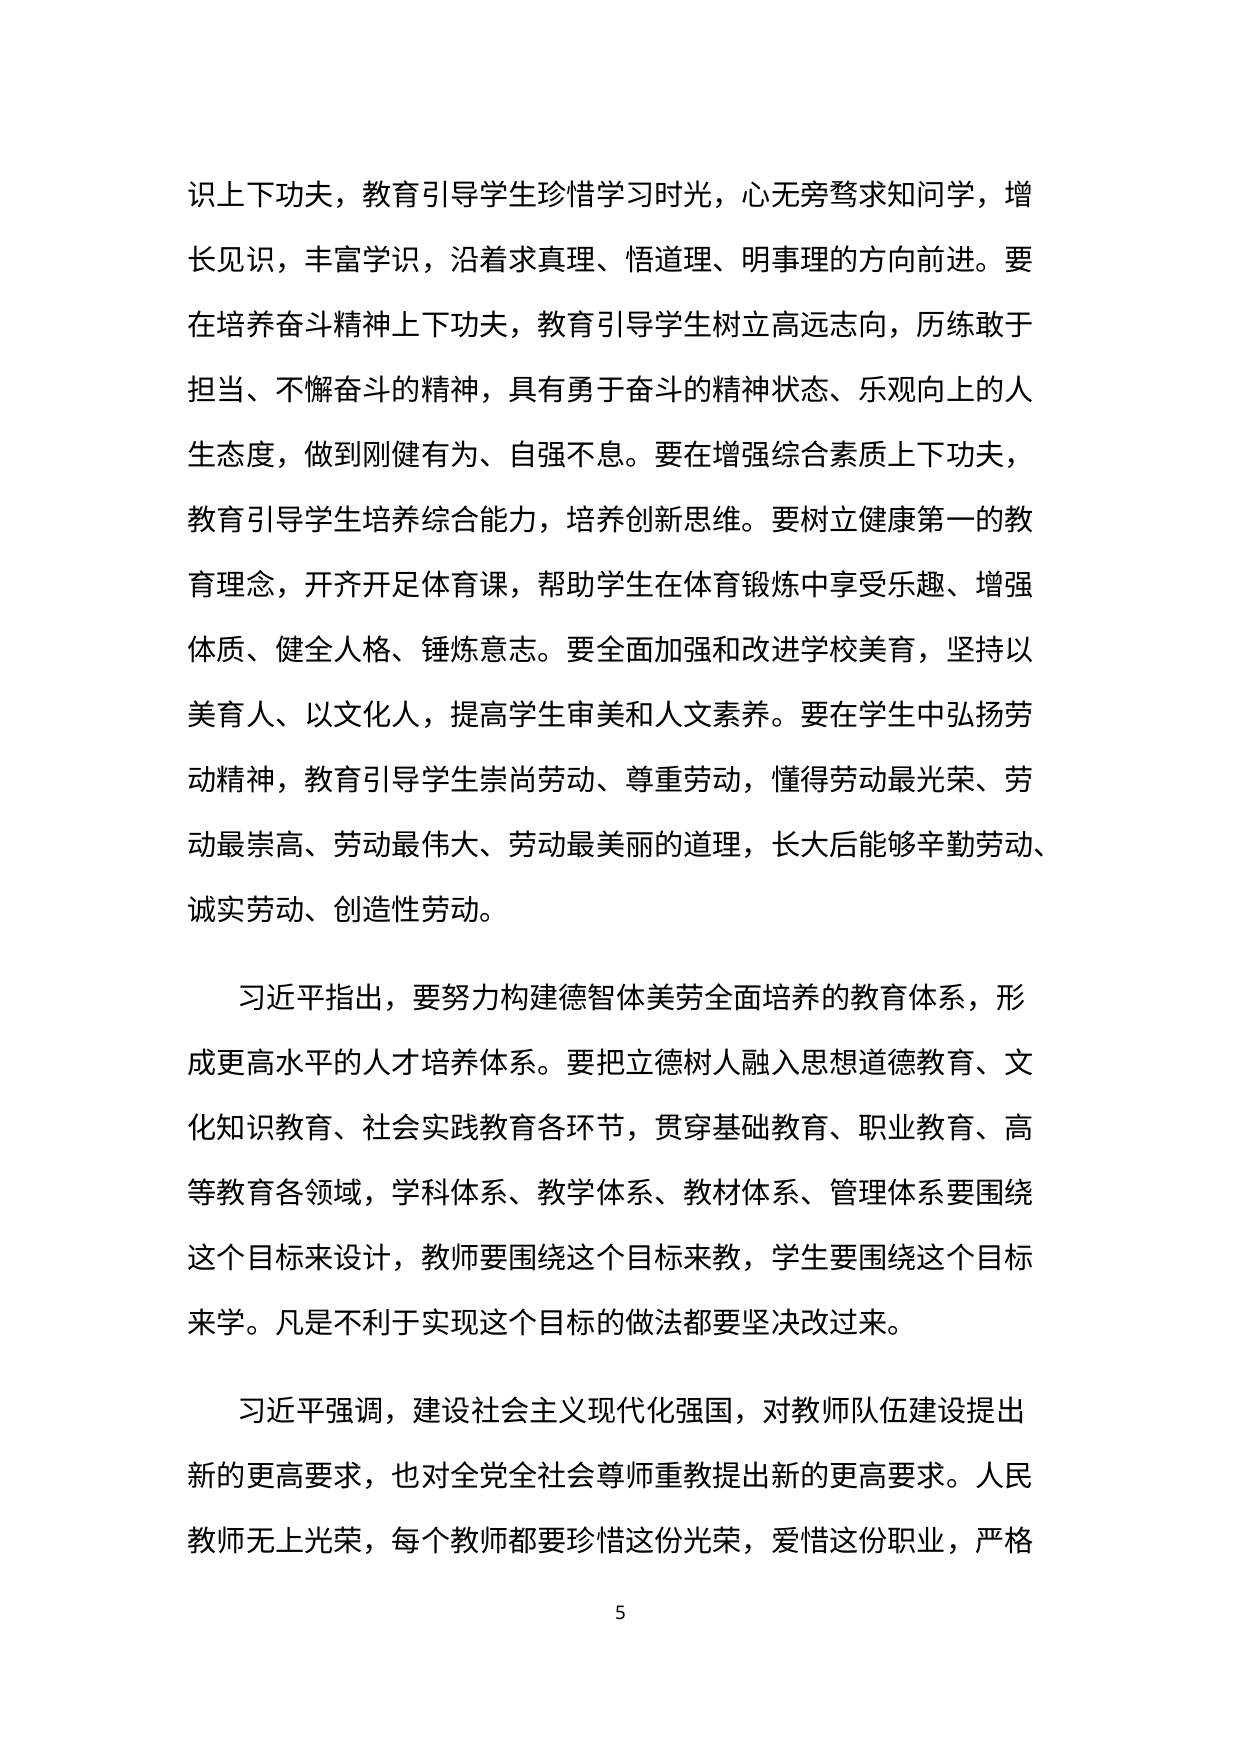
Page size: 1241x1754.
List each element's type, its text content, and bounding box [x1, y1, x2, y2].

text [187, 1377, 1053, 1572]
text 习近平指出，要努力构建德智体美劳全面培养的教育体系，形成更高水平的人才培养体系。要把立德树人融入思想道德教育、文化知识教育、社会实践教育各环节，贯穿基础教育、职业教育、高等教育各领域，学科体系、教学体系、教材体系、管理体系要围绕这个目标来设计，教师要围绕这个目标来教，学生要围绕这个目标来学。凡是不利于实现这个目标的做法都要坚决改过来。 [187, 963, 1053, 1353]
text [187, 160, 1053, 940]
